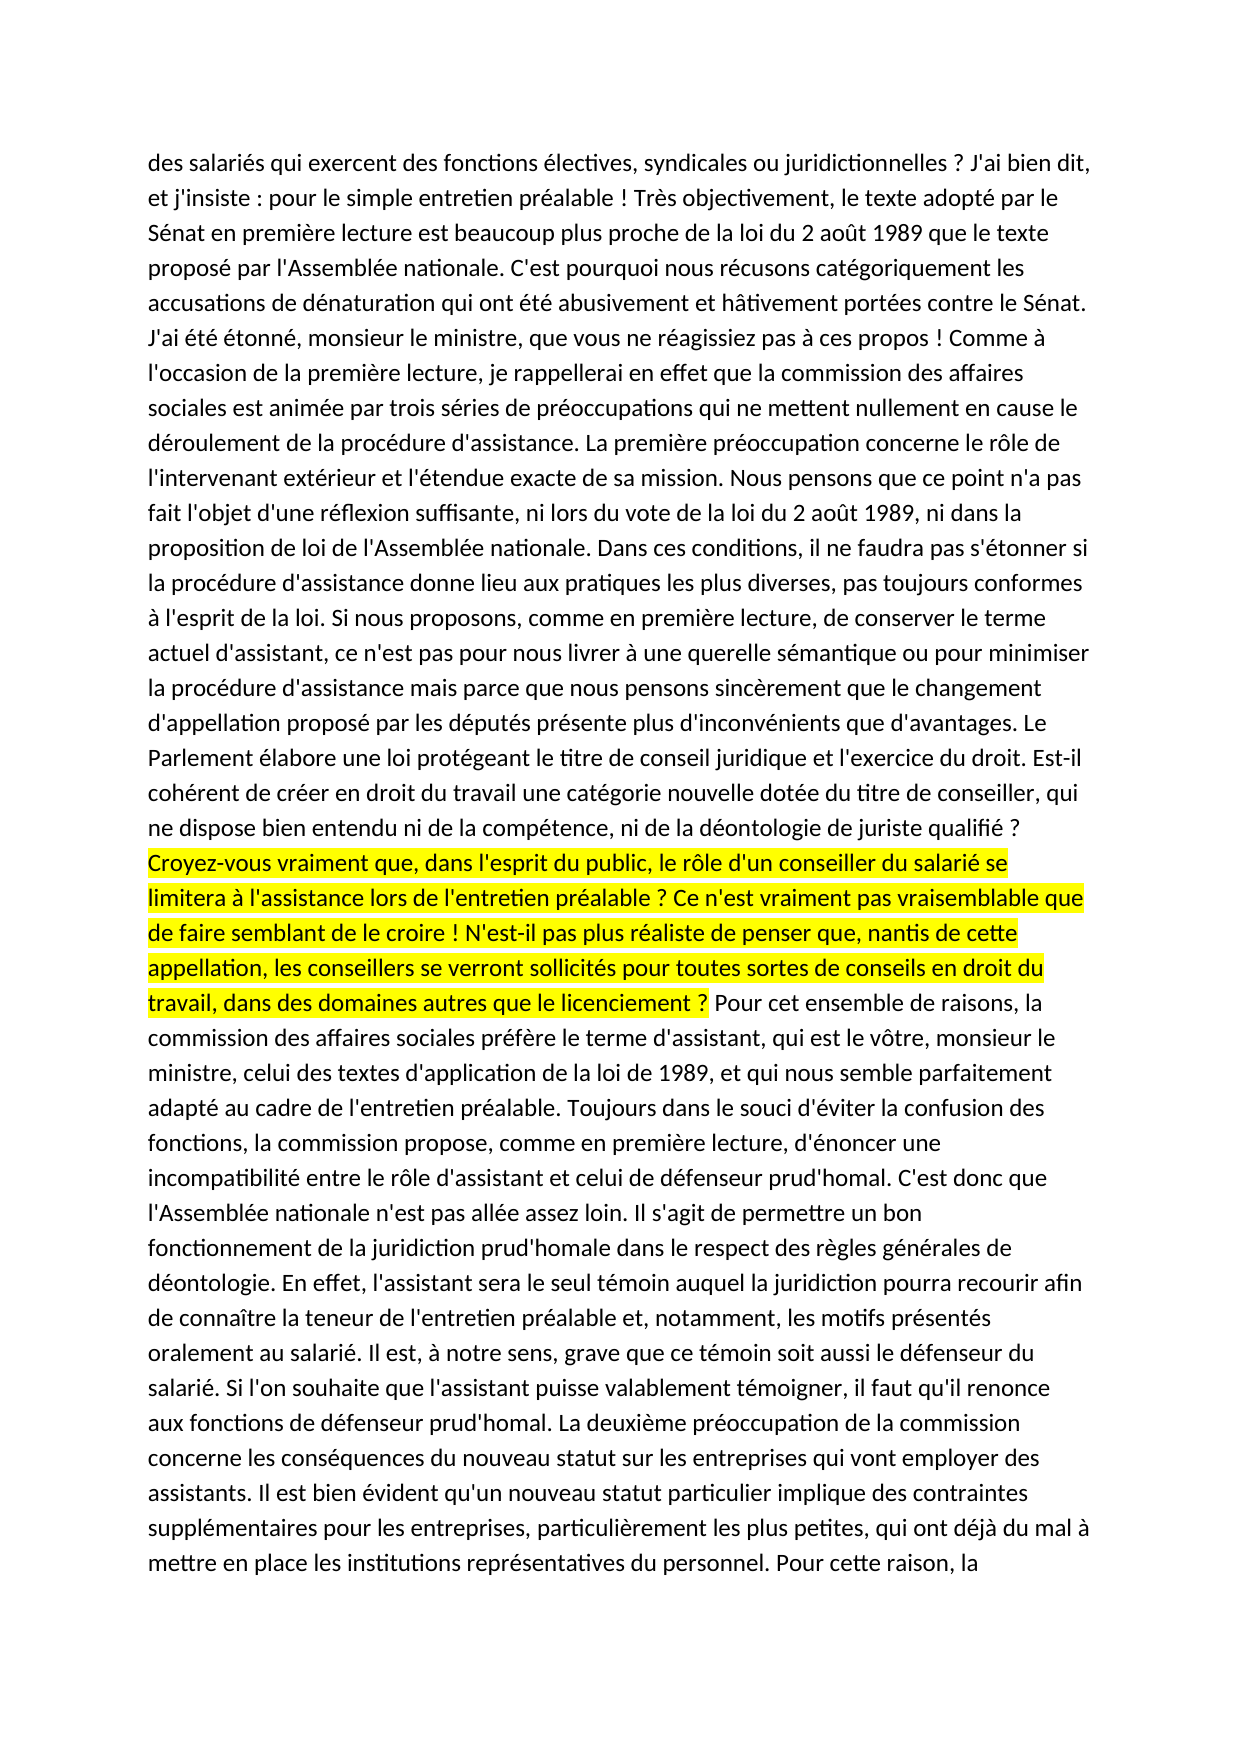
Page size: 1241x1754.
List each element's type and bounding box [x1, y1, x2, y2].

text [148, 148, 1093, 1578]
